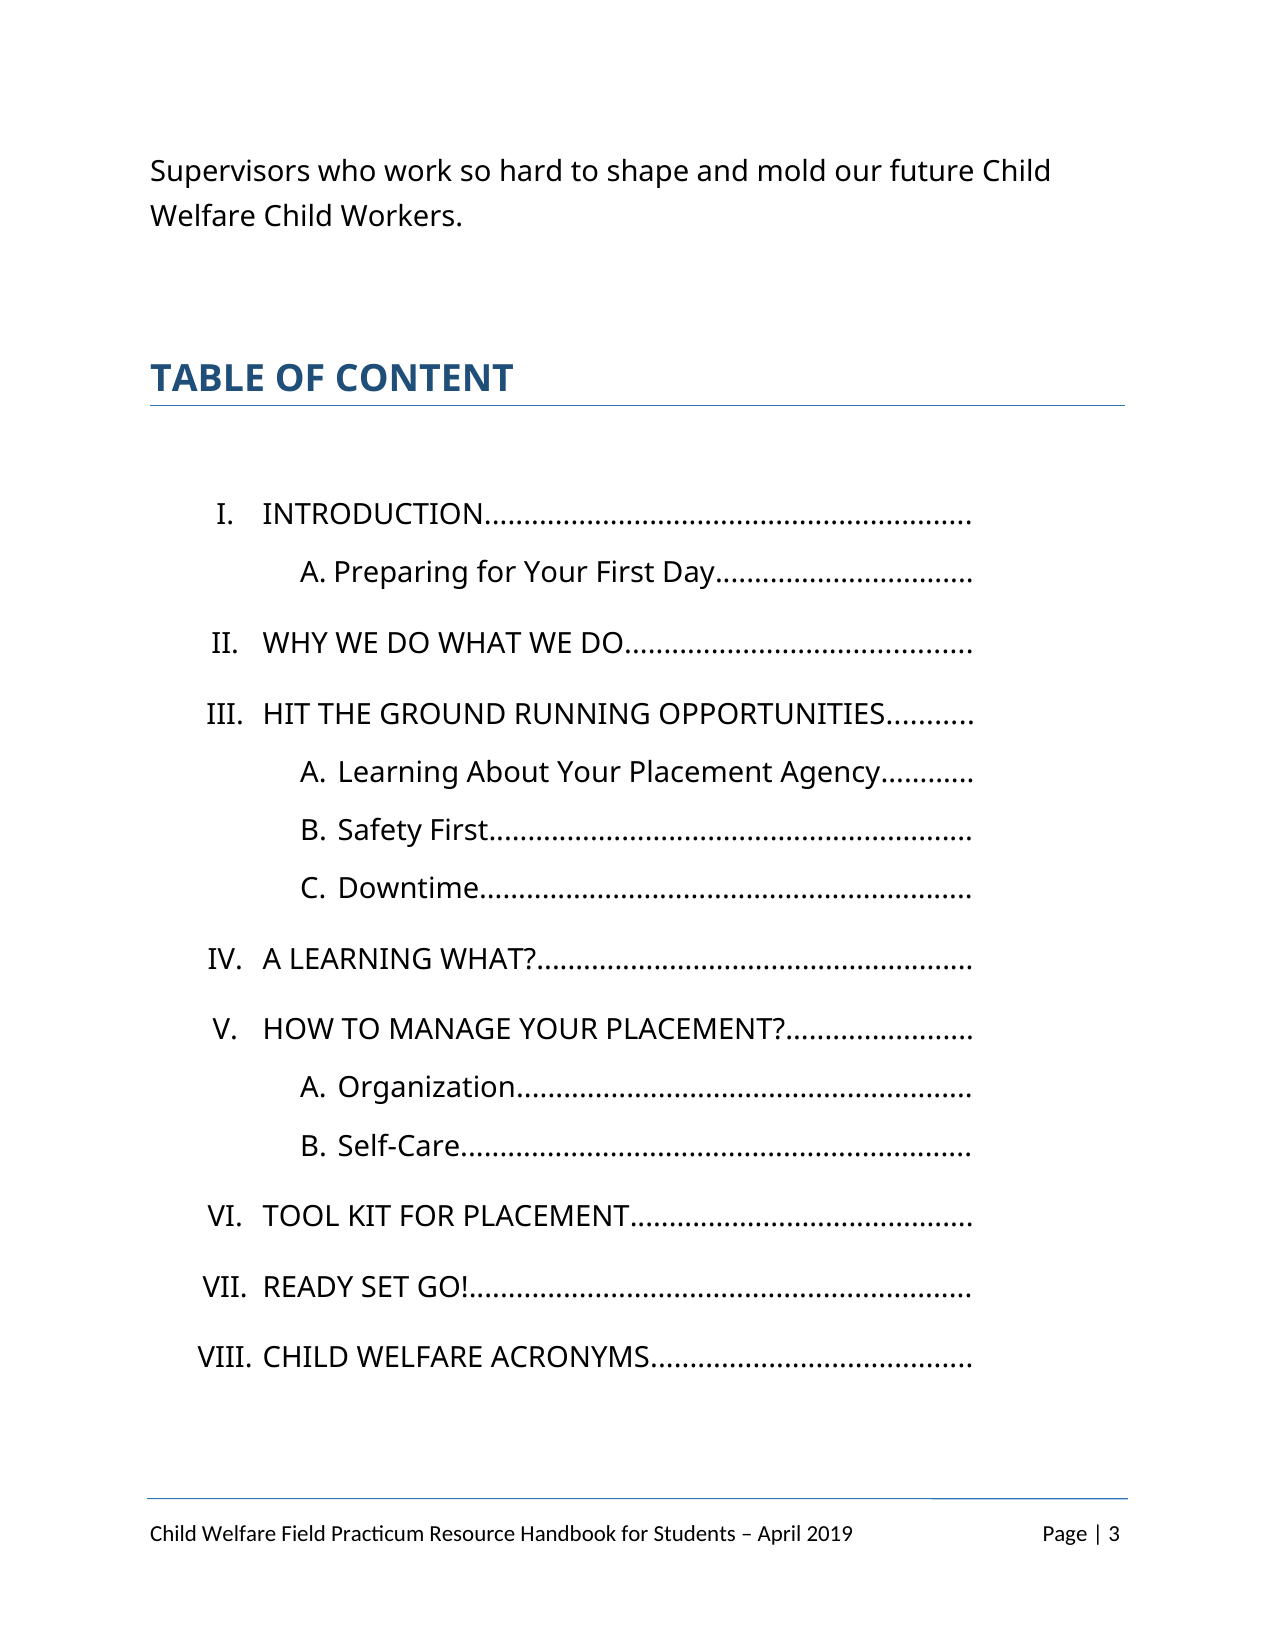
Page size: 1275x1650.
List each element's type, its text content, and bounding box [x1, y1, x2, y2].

list Learning About Your Placement Agency [300, 751, 1125, 791]
list Introduction [225, 493, 1125, 533]
subtitle Table of Content [150, 352, 1125, 405]
list Safety First [300, 809, 1125, 849]
list Organization [300, 1067, 1125, 1106]
text A. Preparing for Your First Day [300, 552, 1125, 591]
list How to Manage Your Placement? [225, 1008, 1125, 1048]
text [150, 150, 1125, 235]
list Downtime [300, 867, 1125, 907]
list Tool Kit for Placement [225, 1195, 1125, 1235]
list Why We Do What We do [225, 622, 1125, 662]
list Self-Care [300, 1125, 1125, 1164]
list Child Welfare Acronyms [225, 1337, 1125, 1376]
list Hit the Ground Running Opportunities [225, 693, 1125, 733]
list A Learning What? [225, 938, 1125, 978]
list Ready Set Go! [225, 1266, 1125, 1306]
